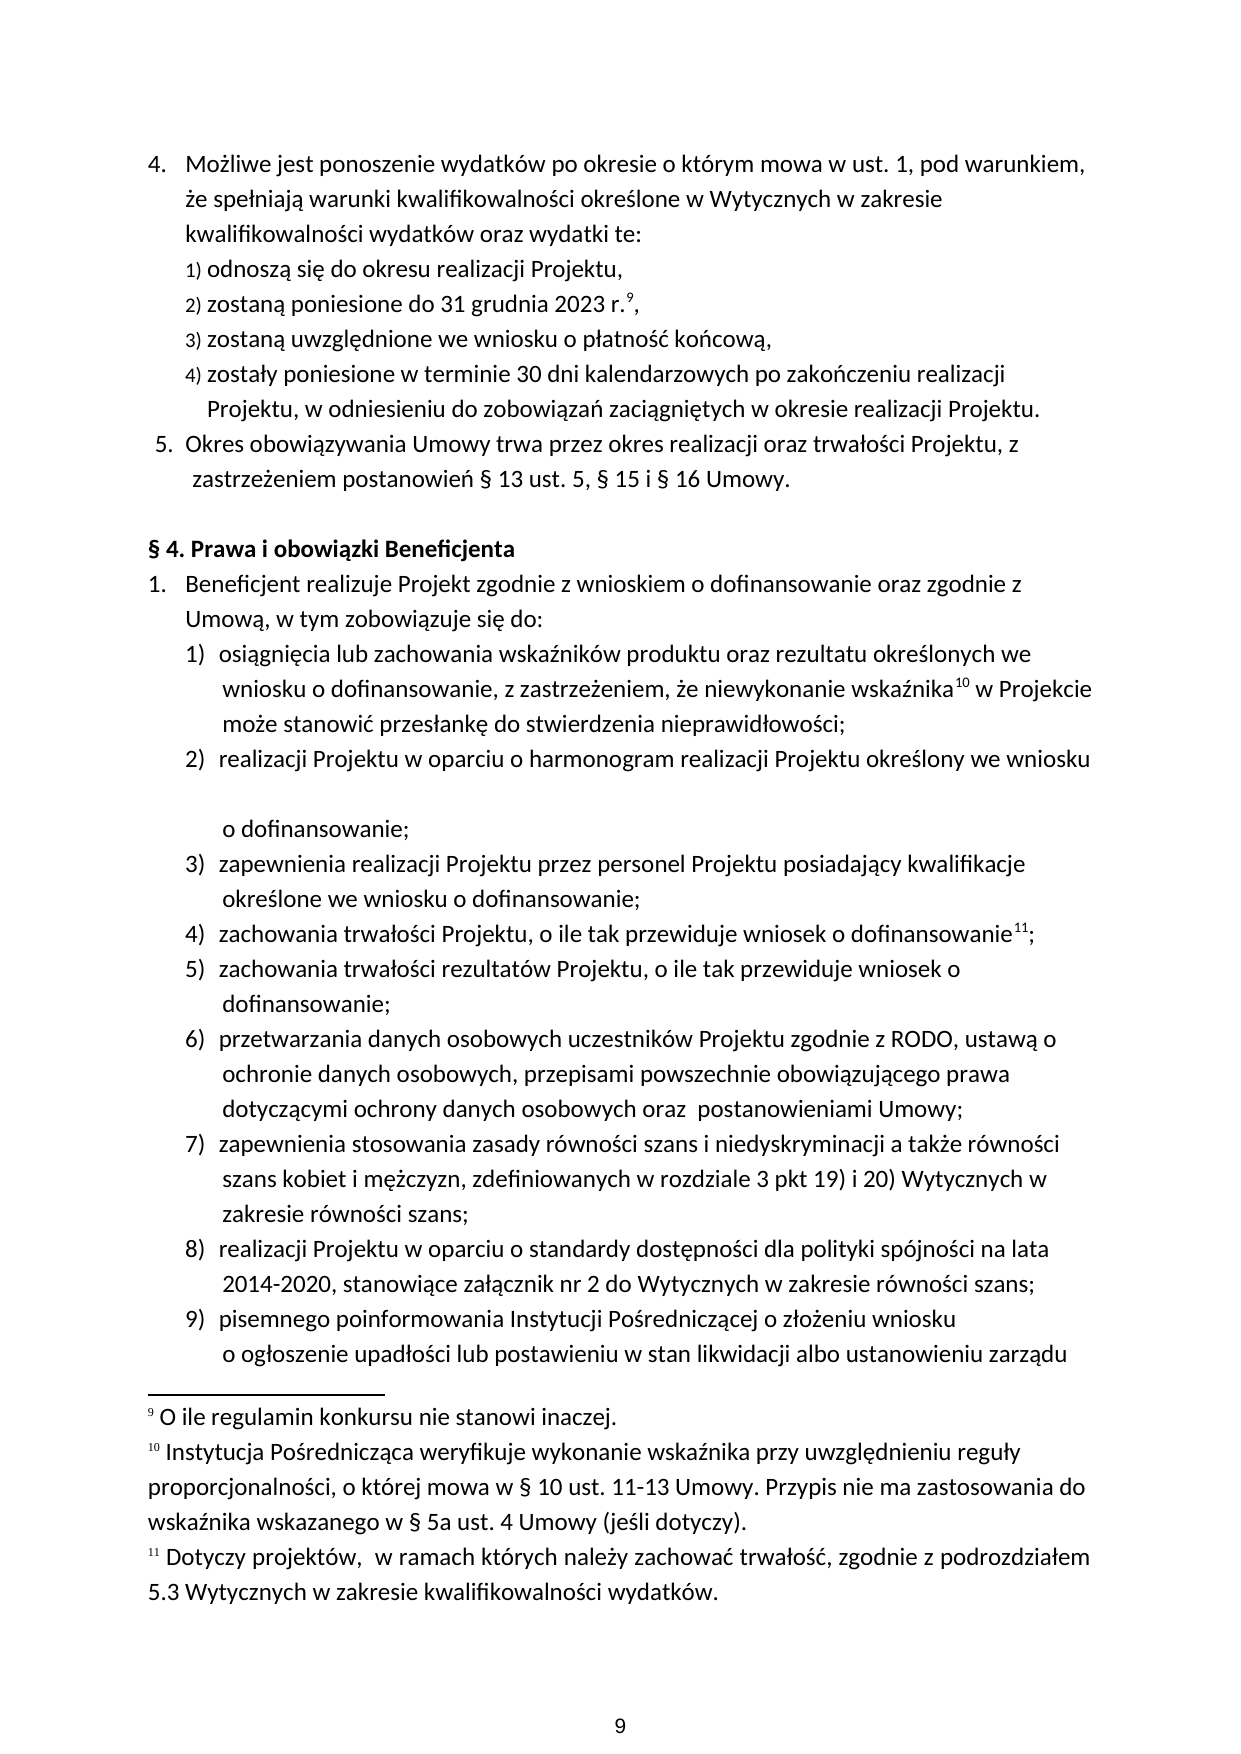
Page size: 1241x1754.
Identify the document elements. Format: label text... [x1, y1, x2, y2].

list zapewnienia stosowania zasady równości szans i niedyskryminacji a także równości szans kobiet i mężczyzn, zdefiniowanych w rozdziale 3 pkt 19) i 20) Wytycznych w zakresie równości szans; [185, 1128, 1092, 1228]
list zachowania trwałości rezultatów Projektu, o ile tak przewiduje wniosek o dofinansowanie; [185, 953, 1092, 1018]
list zapewnienia realizacji Projektu przez personel Projektu posiadający kwalifikacje określone we wniosku o dofinansowanie; [185, 848, 1092, 913]
list zachowania trwałości Projektu, o ile tak przewiduje wniosek o dofinansowanie; [185, 918, 1092, 948]
list Możliwe jest ponoszenie wydatków po okresie o którym mowa w ust. 1, pod warunkiem, że spełniają warunki kwalifikowalności określone w Wytycznych w zakresie kwalifikowalności wydatków oraz wydatki te: [148, 148, 1092, 248]
list realizacji Projektu w oparciu o harmonogram realizacji Projektu określony we wniosku o dofinansowanie; [185, 743, 1092, 843]
list Okres obowiązywania Umowy trwa przez okres realizacji oraz trwałości Projektu, z zastrzeżeniem postanowień § 13 ust. 5, § 15 i § 16 Umowy. [154, 428, 1092, 493]
list osiągnięcia lub zachowania wskaźników produktu oraz rezultatu określonych we wniosku o dofinansowanie, z zastrzeżeniem, że niewykonanie wskaźnika w Projekcie może stanowić przesłankę do stwierdzenia nieprawidłowości; [185, 638, 1092, 738]
list odnoszą się do okresu realizacji Projektu, [185, 253, 1092, 283]
list zostały poniesione w terminie 30 dni kalendarzowych po zakończeniu realizacji Projektu, w odniesieniu do zobowiązań zaciągniętych w okresie realizacji Projektu. [185, 358, 1092, 423]
list przetwarzania danych osobowych uczestników Projektu zgodnie z RODO, ustawą o ochronie danych osobowych, przepisami powszechnie obowiązującego prawa dotyczącymi ochrony danych osobowych oraz postanowieniami Umowy; [185, 1023, 1092, 1123]
text § 4. Prawa i obowiązki Beneficjenta [148, 533, 1092, 563]
list Beneficjent realizuje Projekt zgodnie z wnioskiem o dofinansowanie oraz zgodnie z Umową, w tym zobowiązuje się do: [148, 568, 1092, 633]
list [185, 1303, 1092, 1368]
list zostaną poniesione do 31 grudnia 2023 r., [185, 288, 1092, 318]
list zostaną uwzględnione we wniosku o płatność końcową, [185, 323, 1092, 353]
list realizacji Projektu w oparciu o standardy dostępności dla polityki spójności na lata 2014-2020, stanowiące załącznik nr 2 do Wytycznych w zakresie równości szans; [185, 1233, 1092, 1298]
